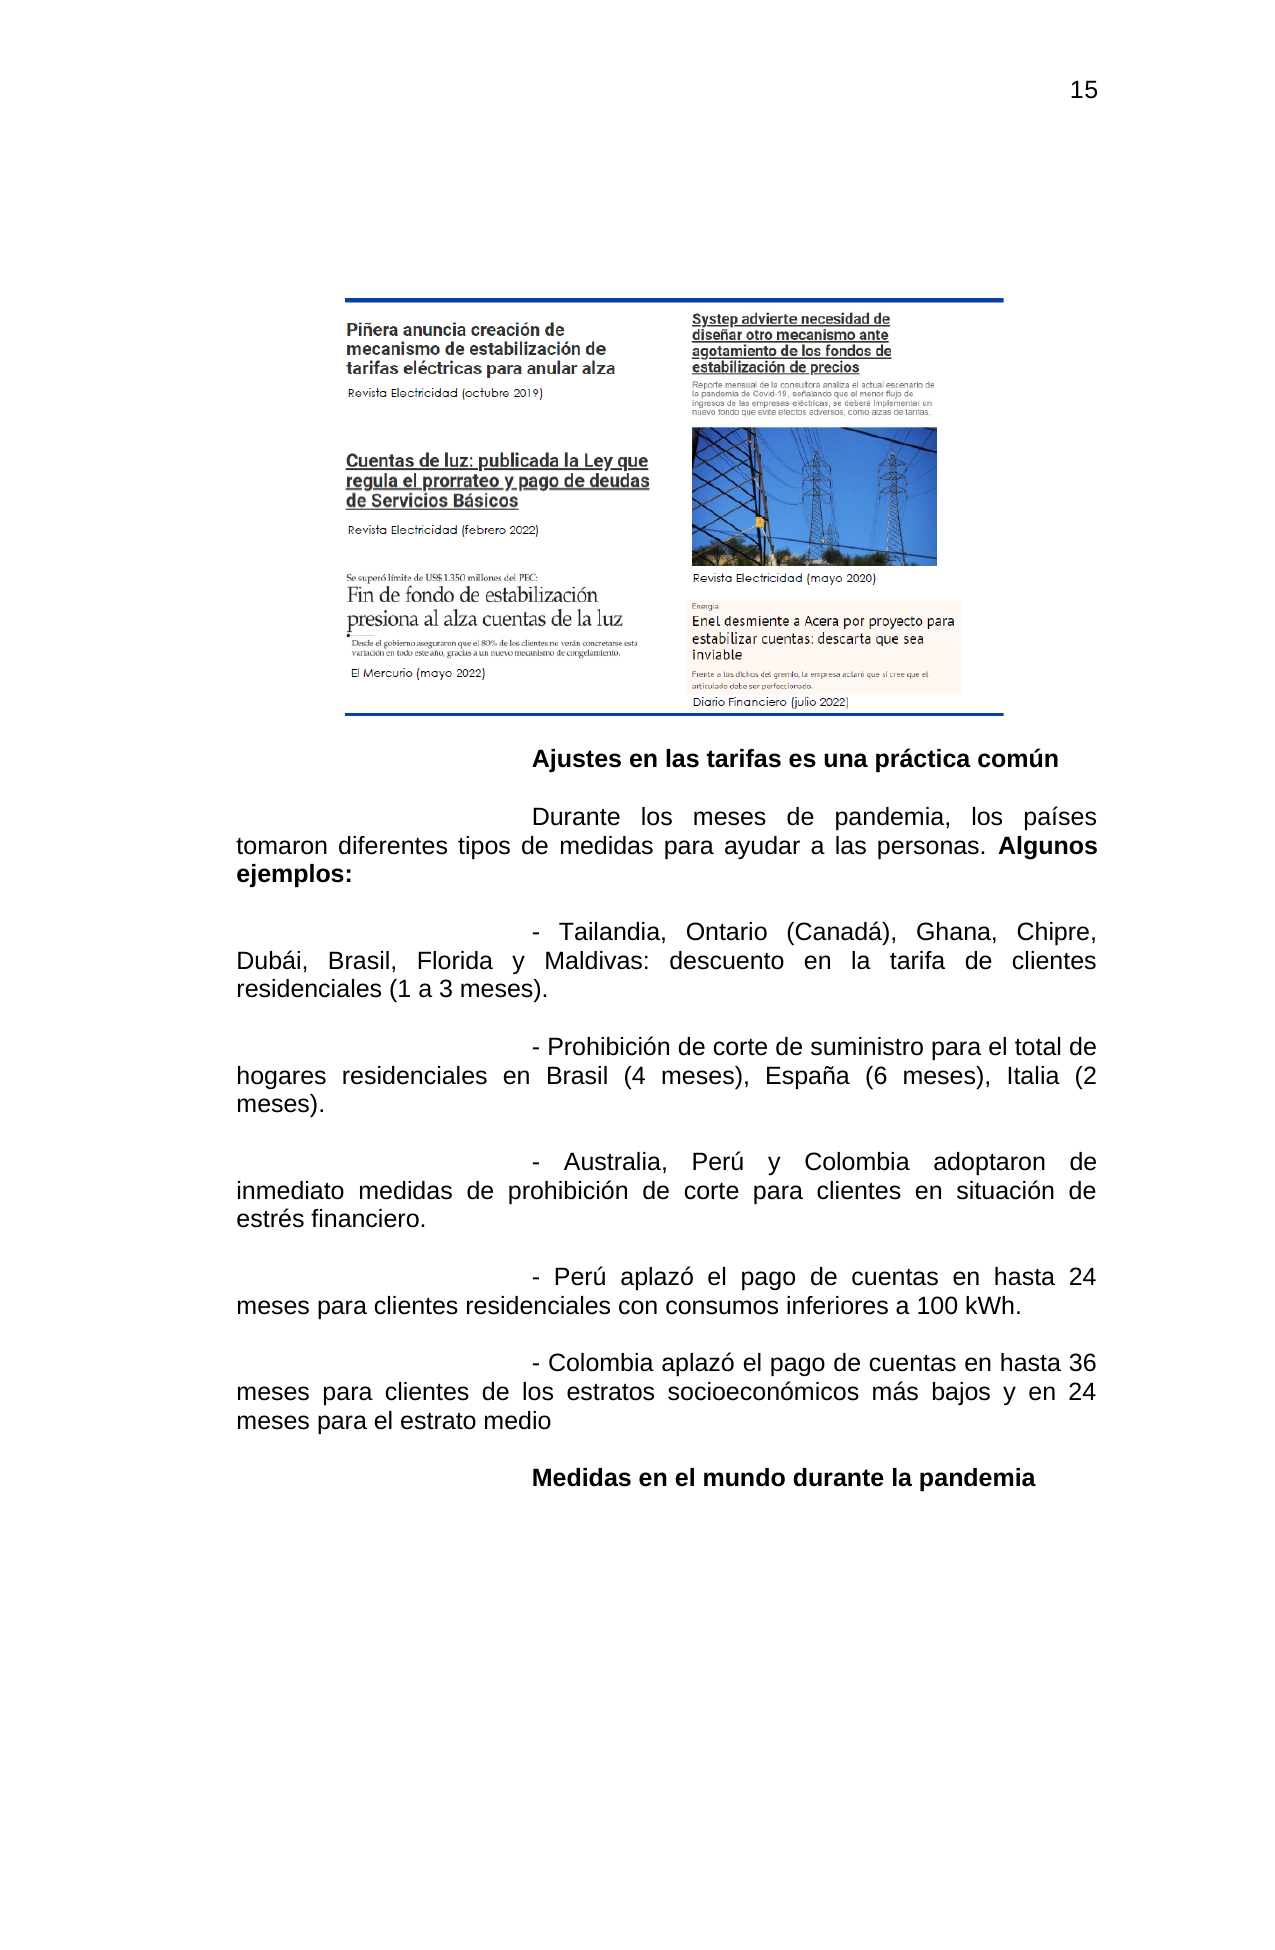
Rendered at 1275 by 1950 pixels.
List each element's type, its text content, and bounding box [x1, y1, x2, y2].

text - Colombia aplazó el pago de cuentas en hasta 36 meses para clientes de los estratos socioeconómicos más bajos y en 24 meses para el estrato medio [236, 1348, 1098, 1434]
text - Australia, Perú y Colombia adoptaron de inmediato medidas de prohibición de corte para clientes en situación de estrés financiero. [236, 1147, 1098, 1233]
picture [330, 295, 1004, 716]
text - Tailandia, Ontario (Canadá), Ghana, Chipre, Dubái, Brasil, Florida y Maldivas: descuento en la tarifa de clientes residenciales (1 a 3 meses). [236, 917, 1098, 1003]
text - Perú aplazó el pago de cuentas en hasta 24 meses para clientes residenciales con consumos inferiores a 100 kWh. [236, 1262, 1098, 1319]
text Ajustes en las tarifas es una práctica común [236, 744, 1098, 773]
text Durante los meses de pandemia, los países tomaron diferentes tipos de medidas para ayudar a las personas. Algunos ejemplos: [236, 802, 1098, 888]
text - Prohibición de corte de suministro para el total de hogares residenciales en Brasil (4 meses), España (6 meses), Italia (2 meses). [236, 1032, 1098, 1118]
text Medidas en el mundo durante la pandemia [236, 1463, 1098, 1492]
